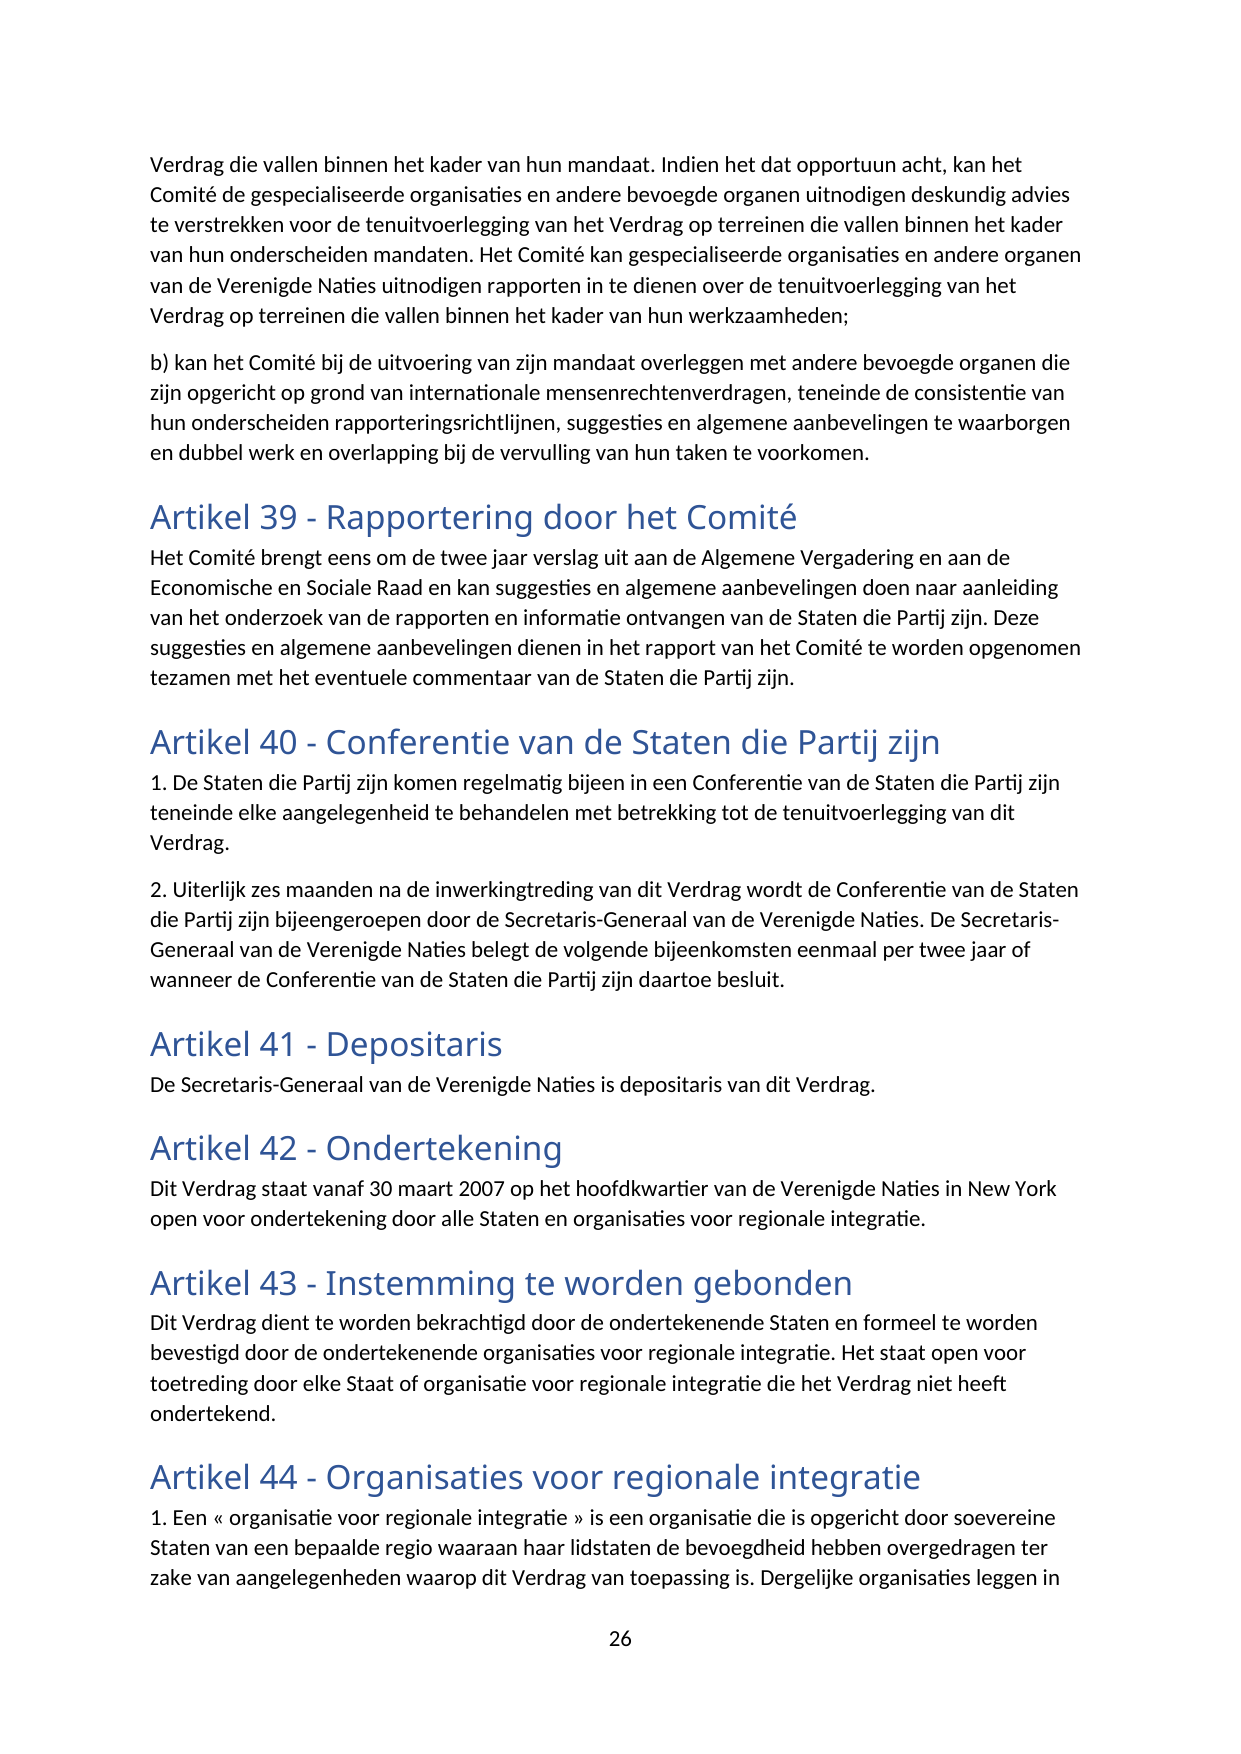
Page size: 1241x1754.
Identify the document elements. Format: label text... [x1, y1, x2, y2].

subtitle Artikel 41 - Depositaris [150, 1021, 1090, 1066]
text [150, 1503, 1090, 1592]
text b) kan het Comité bij de uitvoering van zijn mandaat overleggen met andere bevoegde organen die zijn opgericht op grond van internationale mensenrechtenverdragen, teneinde de consistentie van hun onderscheiden rapporteringsrichtlijnen, suggesties en algemene aanbevelingen te waarborgen en dubbel werk en overlapping bij de vervulling van hun taken te voorkomen. [150, 348, 1090, 467]
text De Secretaris-Generaal van de Verenigde Naties is depositaris van dit Verdrag. [150, 1070, 1090, 1098]
text Dit Verdrag dient te worden bekrachtigd door de ondertekenende Staten en formeel te worden bevestigd door de ondertekenende organisaties voor regionale integratie. Het staat open voor toetreding door elke Staat of organisatie voor regionale integratie die het Verdrag niet heeft ondertekend. [150, 1308, 1090, 1427]
text Dit Verdrag staat vanaf 30 maart 2007 op het hoofdkwartier van de Verenigde Naties in New York open voor ondertekening door alle Staten en organisaties voor regionale integratie. [150, 1174, 1090, 1232]
subtitle Artikel 42 - Ondertekening [150, 1125, 1090, 1170]
subtitle Artikel 43 - Instemming te worden gebonden [150, 1259, 1090, 1305]
text 1. De Staten die Partij zijn komen regelmatig bijeen in een Conferentie van de Staten die Partij zijn teneinde elke aangelegenheid te behandelen met betrekking tot de tenuitvoerlegging van dit Verdrag. [150, 768, 1090, 856]
text Het Comité brengt eens om de twee jaar verslag uit aan de Algemene Vergadering en aan de Economische en Sociale Raad en kan suggesties en algemene aanbevelingen doen naar aanleiding van het onderzoek van de rapporten en informatie ontvangen van de Staten die Partij zijn. Deze suggesties en algemene aanbevelingen dienen in het rapport van het Comité te worden opgenomen tezamen met het eventuele commentaar van de Staten die Partij zijn. [150, 543, 1090, 692]
text 2. Uiterlijk zes maanden na de inwerkingtreding van dit Verdrag wordt de Conferentie van de Staten die Partij zijn bijeengeroepen door de Secretaris-Generaal van de Verenigde Naties. De Secretaris-Generaal van de Verenigde Naties belegt de volgende bijeenkomsten eenmaal per twee jaar of wanneer de Conferentie van de Staten die Partij zijn daartoe besluit. [150, 875, 1090, 994]
subtitle Artikel 40 - Conferentie van de Staten die Partij zijn [150, 719, 1090, 764]
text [150, 150, 1090, 329]
subtitle Artikel 39 - Rapportering door het Comité [150, 494, 1090, 539]
subtitle Artikel 44 - Organisaties voor regionale integratie [150, 1454, 1090, 1499]
